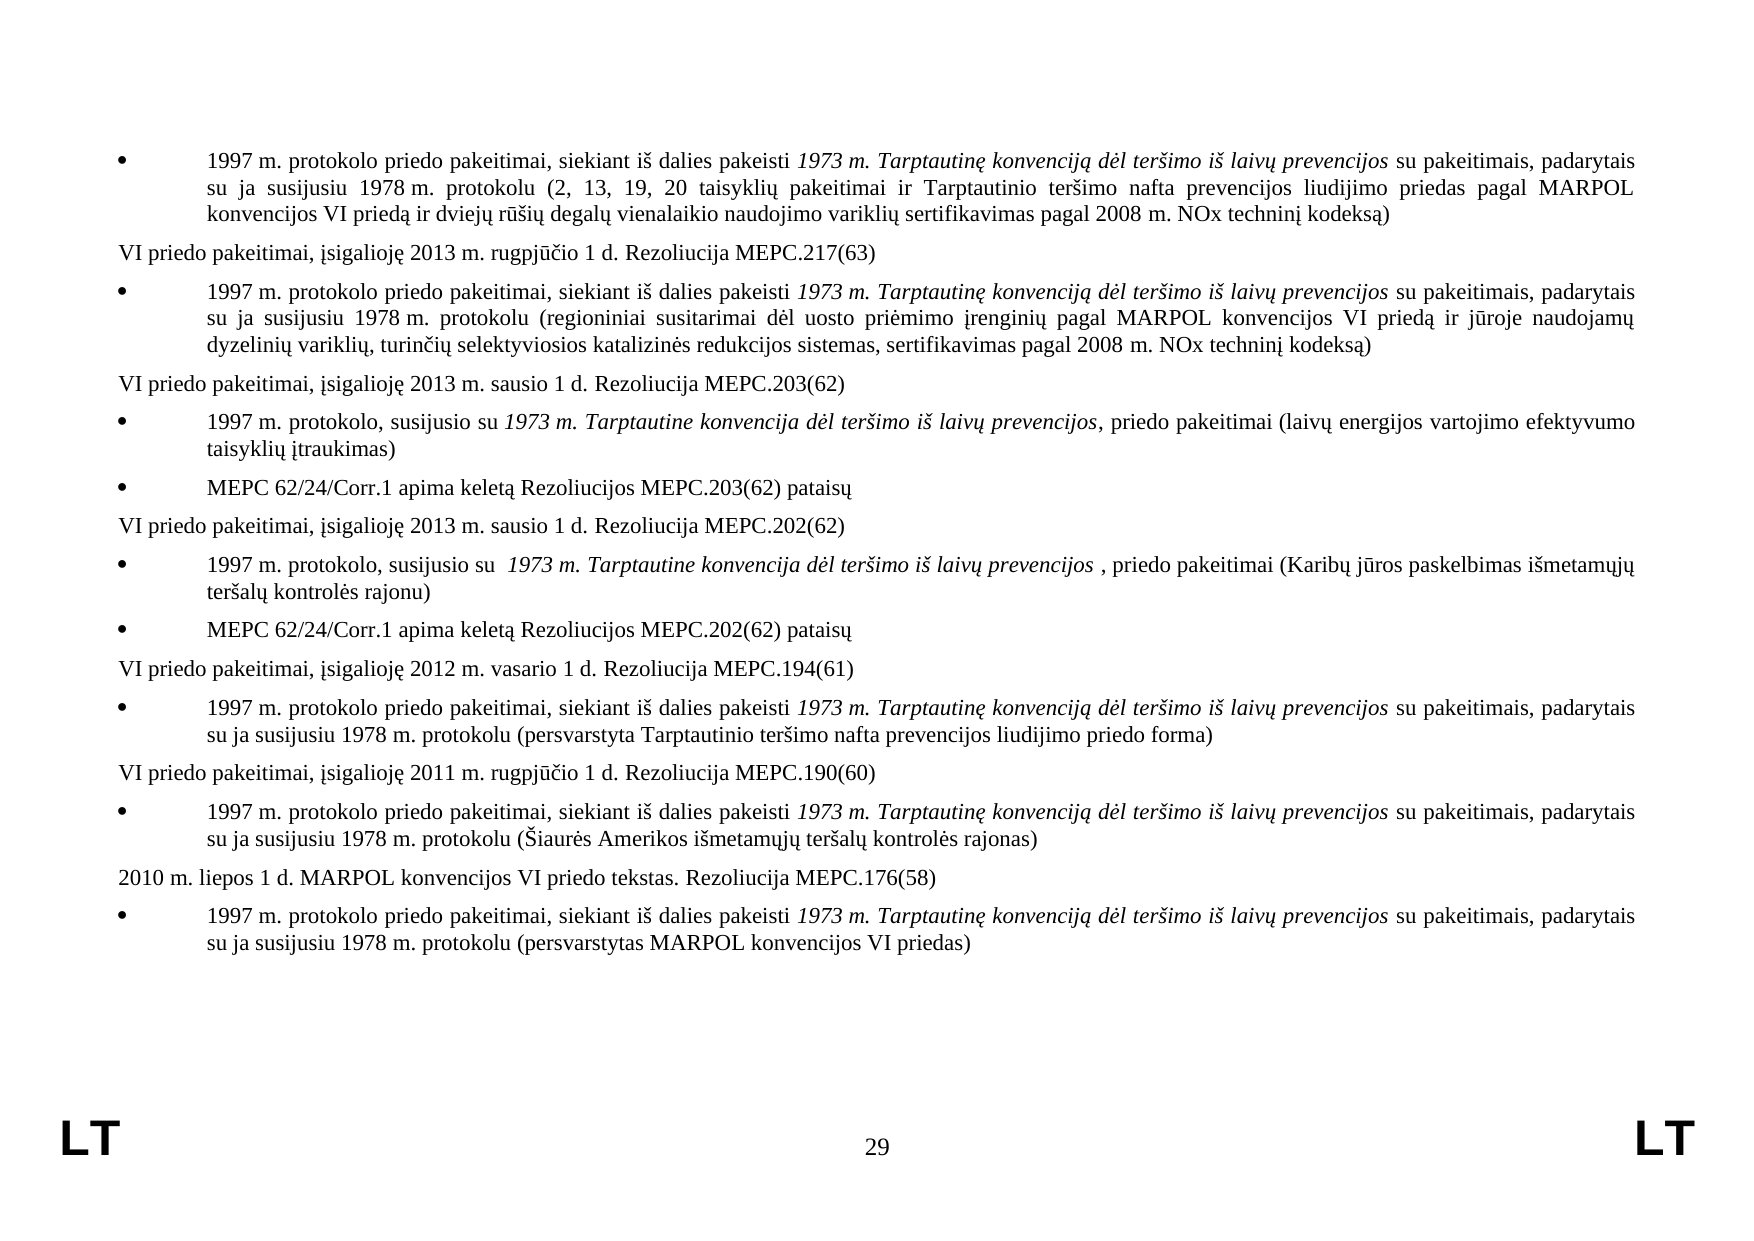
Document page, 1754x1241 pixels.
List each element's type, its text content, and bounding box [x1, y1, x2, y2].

text 1997 m. protokolo priedo pakeitimai, siekiant iš dalies pakeisti 1973 m. Tarptautinę konvenciją dėl teršimo iš laivų prevencijos su pakeitimais, padarytais su ja susijusiu 1978 m. protokolu (2, 13, 19, 20 taisyklių pakeitimai ir Tarptautinio teršimo nafta prevencijos liudijimo priedas pagal MARPOL konvencijos VI priedą ir dviejų rūšių degalų vienalaikio naudojimo variklių sertifikavimas pagal 2008 m. NOx techninį kodeksą) [118, 148, 1636, 227]
text VI priedo pakeitimai, įsigalioję 2012 m. vasario 1 d. Rezoliucija MEPC.194(61) [118, 655, 1636, 682]
text VI priedo pakeitimai, įsigalioję 2013 m. sausio 1 d. Rezoliucija MEPC.202(62) [118, 512, 1636, 539]
text 1997 m. protokolo, susijusio su 1973 m. Tarptautine konvencija dėl teršimo iš laivų prevencijos , priedo pakeitimai (Karibų jūros paskelbimas išmetamųjų teršalų kontrolės rajonu) [118, 551, 1636, 604]
text VI priedo pakeitimai, įsigalioję 2013 m. sausio 1 d. Rezoliucija MEPC.203(62) [118, 369, 1636, 396]
text 1997 m. protokolo, susijusio su 1973 m. Tarptautine konvencija dėl teršimo iš laivų prevencijos, priedo pakeitimai (laivų energijos vartojimo efektyvumo taisyklių įtraukimas) [118, 408, 1636, 461]
text 1997 m. protokolo priedo pakeitimai, siekiant iš dalies pakeisti 1973 m. Tarptautinę konvenciją dėl teršimo iš laivų prevencijos su pakeitimais, padarytais su ja susijusiu 1978 m. protokolu (persvarstyta Tarptautinio teršimo nafta prevencijos liudijimo priedo forma) [118, 694, 1636, 747]
text 1997 m. protokolo priedo pakeitimai, siekiant iš dalies pakeisti 1973 m. Tarptautinę konvenciją dėl teršimo iš laivų prevencijos su pakeitimais, padarytais su ja susijusiu 1978 m. protokolu (regioniniai susitarimai dėl uosto priėmimo įrenginių pagal MARPOL konvencijos VI priedą ir jūroje naudojamų dyzelinių variklių, turinčių selektyviosios katalizinės redukcijos sistemas, sertifikavimas pagal 2008 m. NOx techninį kodeksą) [118, 278, 1636, 357]
text 1997 m. protokolo priedo pakeitimai, siekiant iš dalies pakeisti 1973 m. Tarptautinę konvenciją dėl teršimo iš laivų prevencijos su pakeitimais, padarytais su ja susijusiu 1978 m. protokolu (persvarstytas MARPOL konvencijos VI priedas) [118, 902, 1636, 955]
text MEPC 62/24/Corr.1 apima keletą Rezoliucijos MEPC.203(62) pataisų [118, 474, 1636, 500]
text 1997 m. protokolo priedo pakeitimai, siekiant iš dalies pakeisti 1973 m. Tarptautinę konvenciją dėl teršimo iš laivų prevencijos su pakeitimais, padarytais su ja susijusiu 1978 m. protokolu (Šiaurės Amerikos išmetamųjų teršalų kontrolės rajonas) [118, 798, 1636, 851]
text MEPC 62/24/Corr.1 apima keletą Rezoliucijos MEPC.202(62) pataisų [118, 617, 1636, 643]
text VI priedo pakeitimai, įsigalioję 2011 m. rugpjūčio 1 d. Rezoliucija MEPC.190(60) [118, 759, 1636, 786]
text 2010 m. liepos 1 d. MARPOL konvencijos VI priedo tekstas. Rezoliucija MEPC.176(58) [118, 863, 1636, 890]
text VI priedo pakeitimai, įsigalioję 2013 m. rugpjūčio 1 d. Rezoliucija MEPC.217(63) [118, 239, 1636, 266]
